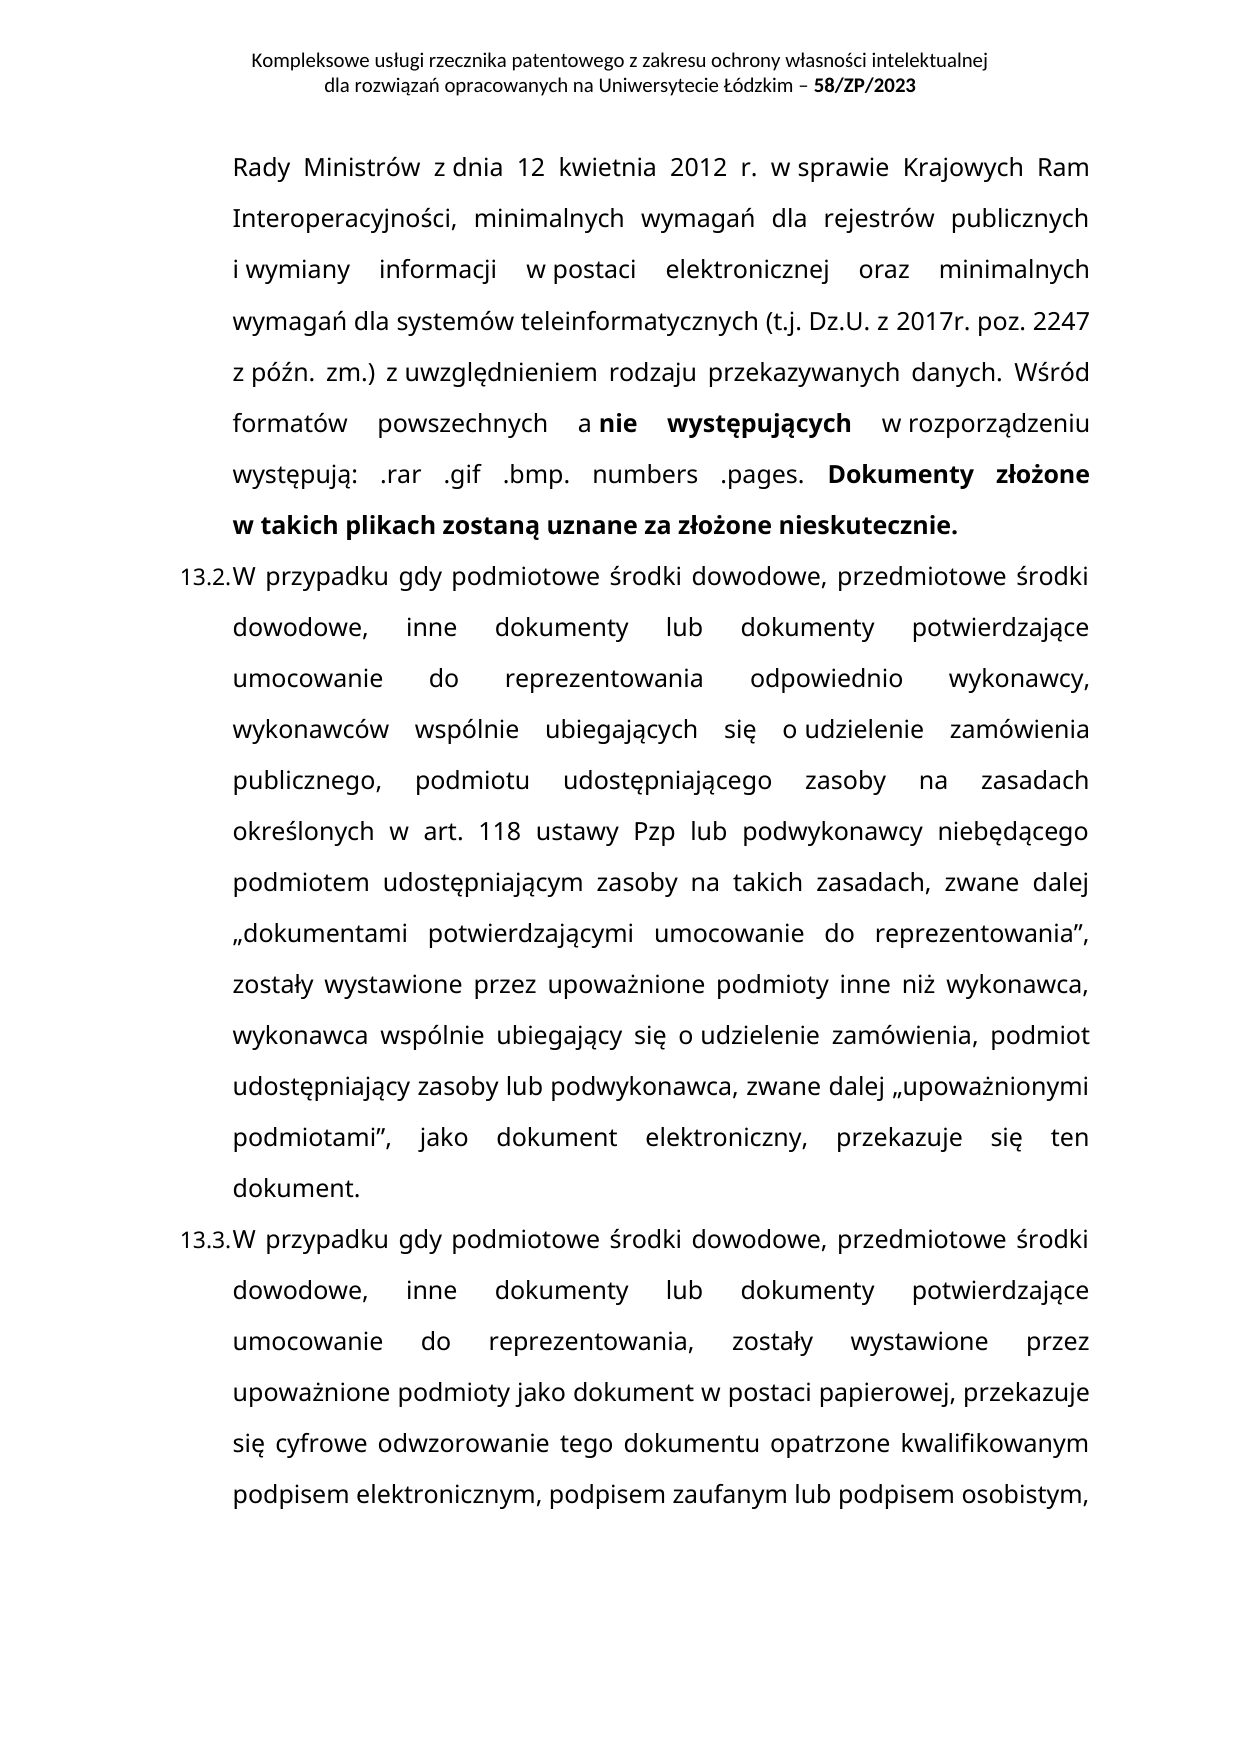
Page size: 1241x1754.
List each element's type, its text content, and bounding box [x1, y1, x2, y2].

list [179, 150, 1090, 541]
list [179, 1222, 1090, 1511]
list W przypadku gdy podmiotowe środki dowodowe, przedmiotowe środki dowodowe, inne dokumenty lub dokumenty potwierdzające umocowanie do reprezentowania odpowiednio wykonawcy, wykonawców wspólnie ubiegających się o udzielenie zamówienia publicznego, podmiotu udostępniającego zasoby na zasadach określonych w art. 118 ustawy Pzp lub podwykonawcy niebędącego podmiotem udostępniającym zasoby na takich zasadach, zwane dalej „dokumentami potwierdzającymi umocowanie do reprezentowania”, zostały wystawione przez upoważnione podmioty inne niż wykonawca, wykonawca wspólnie ubiegający się o udzielenie zamówienia, podmiot udostępniający zasoby lub podwykonawca, zwane dalej „upoważnionymi podmiotami”, jako dokument elektroniczny, przekazuje się ten dokument. [179, 558, 1090, 1205]
